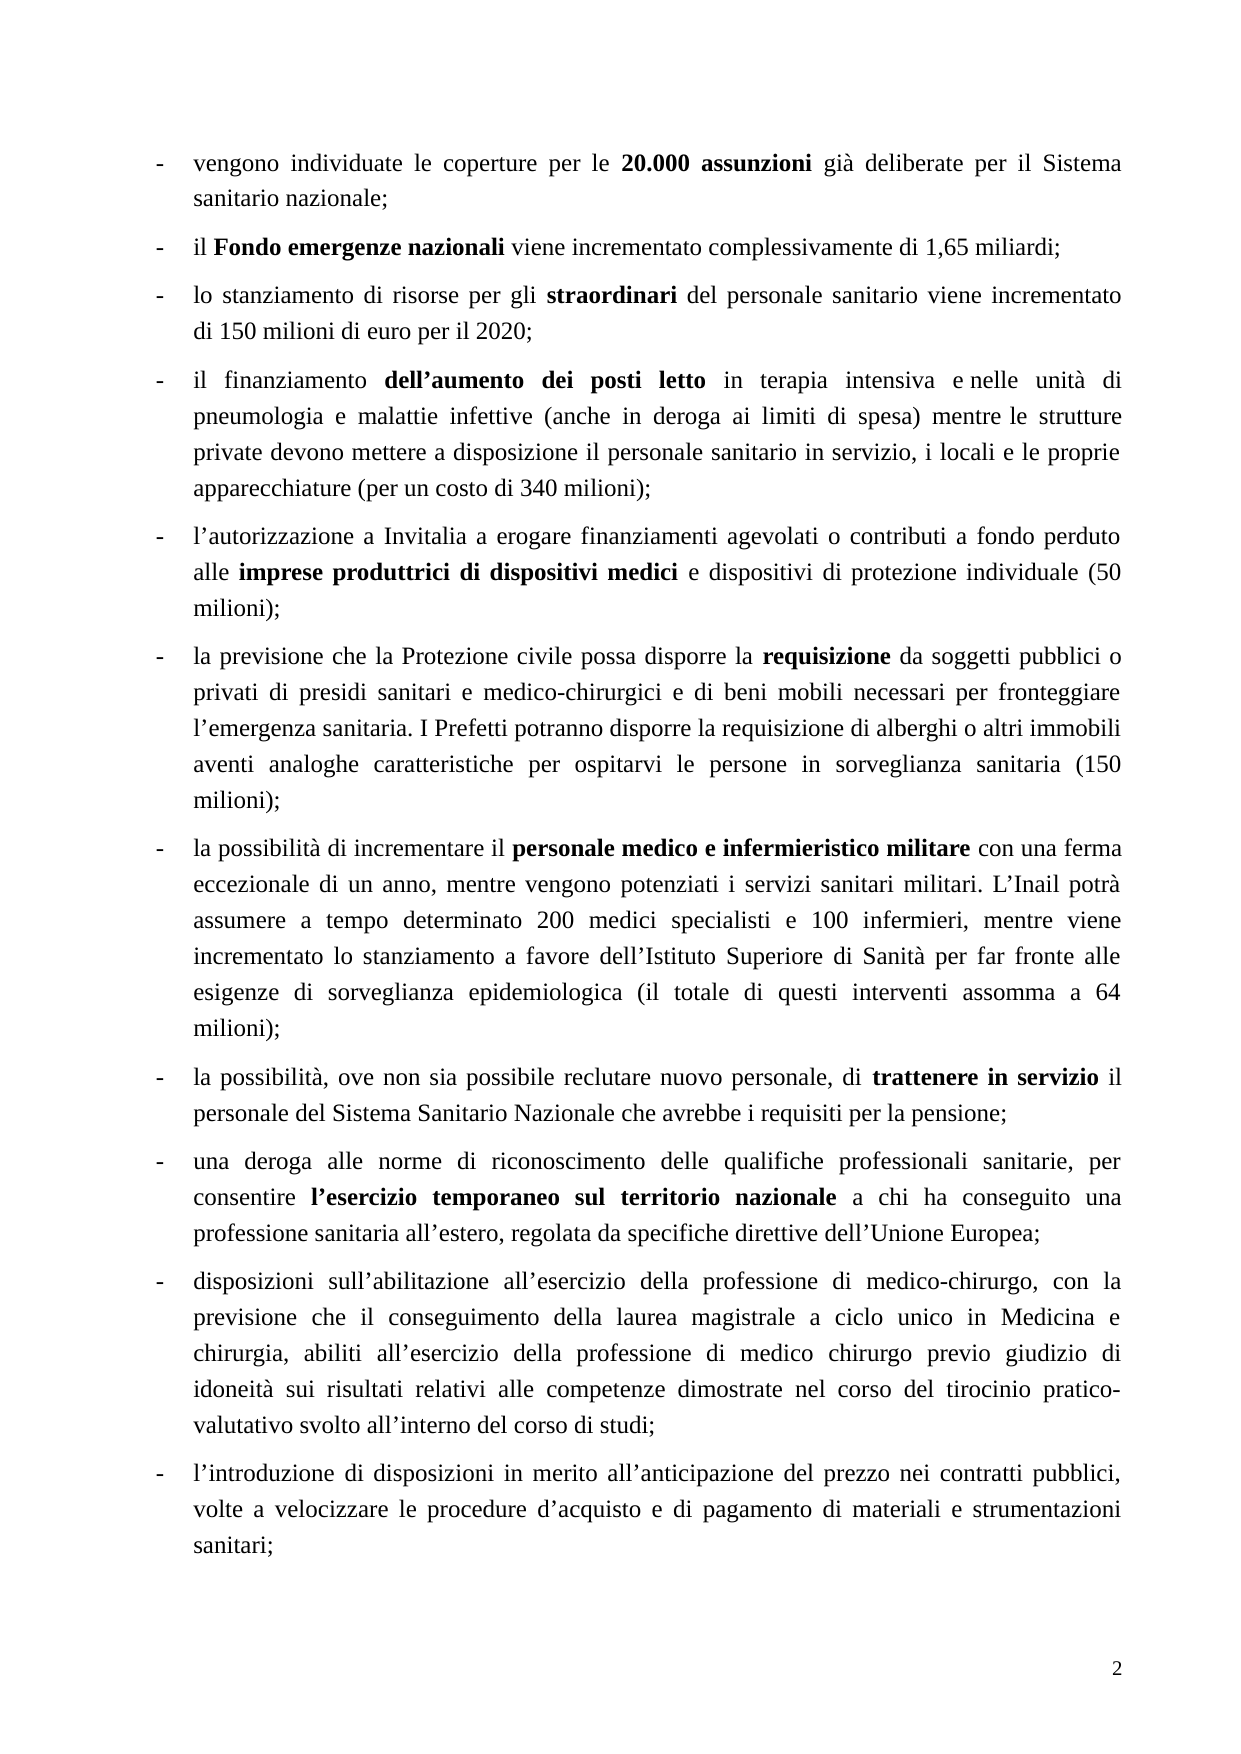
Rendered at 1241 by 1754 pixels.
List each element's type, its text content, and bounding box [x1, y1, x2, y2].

list l’introduzione di disposizioni in merito all’anticipazione del prezzo nei contratti pubblici, volte a velocizzare le procedure d’acquisto e di pagamento di materiali e strumentazioni sanitari; [156, 1458, 1122, 1559]
list disposizioni sull’abilitazione all’esercizio della professione di medico-chirurgo, con la previsione che il conseguimento della laurea magistrale a ciclo unico in Medicina e chirurgia, abiliti all’esercizio della professione di medico chirurgo previo giudizio di idoneità sui risultati relativi alle competenze dimostrate nel corso del tirocinio pratico-valutativo svolto all’interno del corso di studi; [156, 1266, 1122, 1439]
list l’autorizzazione a Invitalia a erogare finanziamenti agevolati o contributi a fondo perduto alle imprese produttrici di dispositivi medici e dispositivi di protezione individuale (50 milioni); [156, 521, 1122, 622]
list la previsione che la Protezione civile possa disporre la requisizione da soggetti pubblici o privati di presidi sanitari e medico-chirurgici e di beni mobili necessari per fronteggiare l’emergenza sanitaria. I Prefetti potranno disporre la requisizione di alberghi o altri immobili aventi analoghe caratteristiche per ospitarvi le persone in sorveglianza sanitaria (150 milioni); [156, 641, 1122, 814]
list il Fondo emergenze nazionali viene incrementato complessivamente di 1,65 miliardi; [156, 232, 1122, 261]
list il finanziamento dell’aumento dei posti letto in terapia intensiva e nelle unità di pneumologia e malattie infettive (anche in deroga ai limiti di spesa) mentre le strutture private devono mettere a disposizione il personale sanitario in servizio, i locali e le proprie apparecchiature (per un costo di 340 milioni); [156, 365, 1122, 501]
list la possibilità, ove non sia possibile reclutare nuovo personale, di trattenere in servizio il personale del Sistema Sanitario Nazionale che avrebbe i requisiti per la pensione; [156, 1062, 1122, 1126]
list una deroga alle norme di riconoscimento delle qualifiche professionali sanitarie, per consentire l’esercizio temporaneo sul territorio nazionale a chi ha conseguito una professione sanitaria all’estero, regolata da specifiche direttive dell’Unione Europea; [156, 1146, 1122, 1247]
list vengono individuate le coperture per le 20.000 assunzioni già deliberate per il Sistema sanitario nazionale; [156, 148, 1122, 212]
list la possibilità di incrementare il personale medico e infermieristico militare con una ferma eccezionale di un anno, mentre vengono potenziati i servizi sanitari militari. L’Inail potrà assumere a tempo determinato 200 medici specialisti e 100 infermieri, mentre viene incrementato lo stanziamento a favore dell’Istituto Superiore di Sanità per far fronte alle esigenze di sorveglianza epidemiologica (il totale di questi interventi assomma a 64 milioni); [156, 833, 1122, 1042]
list lo stanziamento di risorse per gli straordinari del personale sanitario viene incrementato di 150 milioni di euro per il 2020; [156, 280, 1122, 345]
